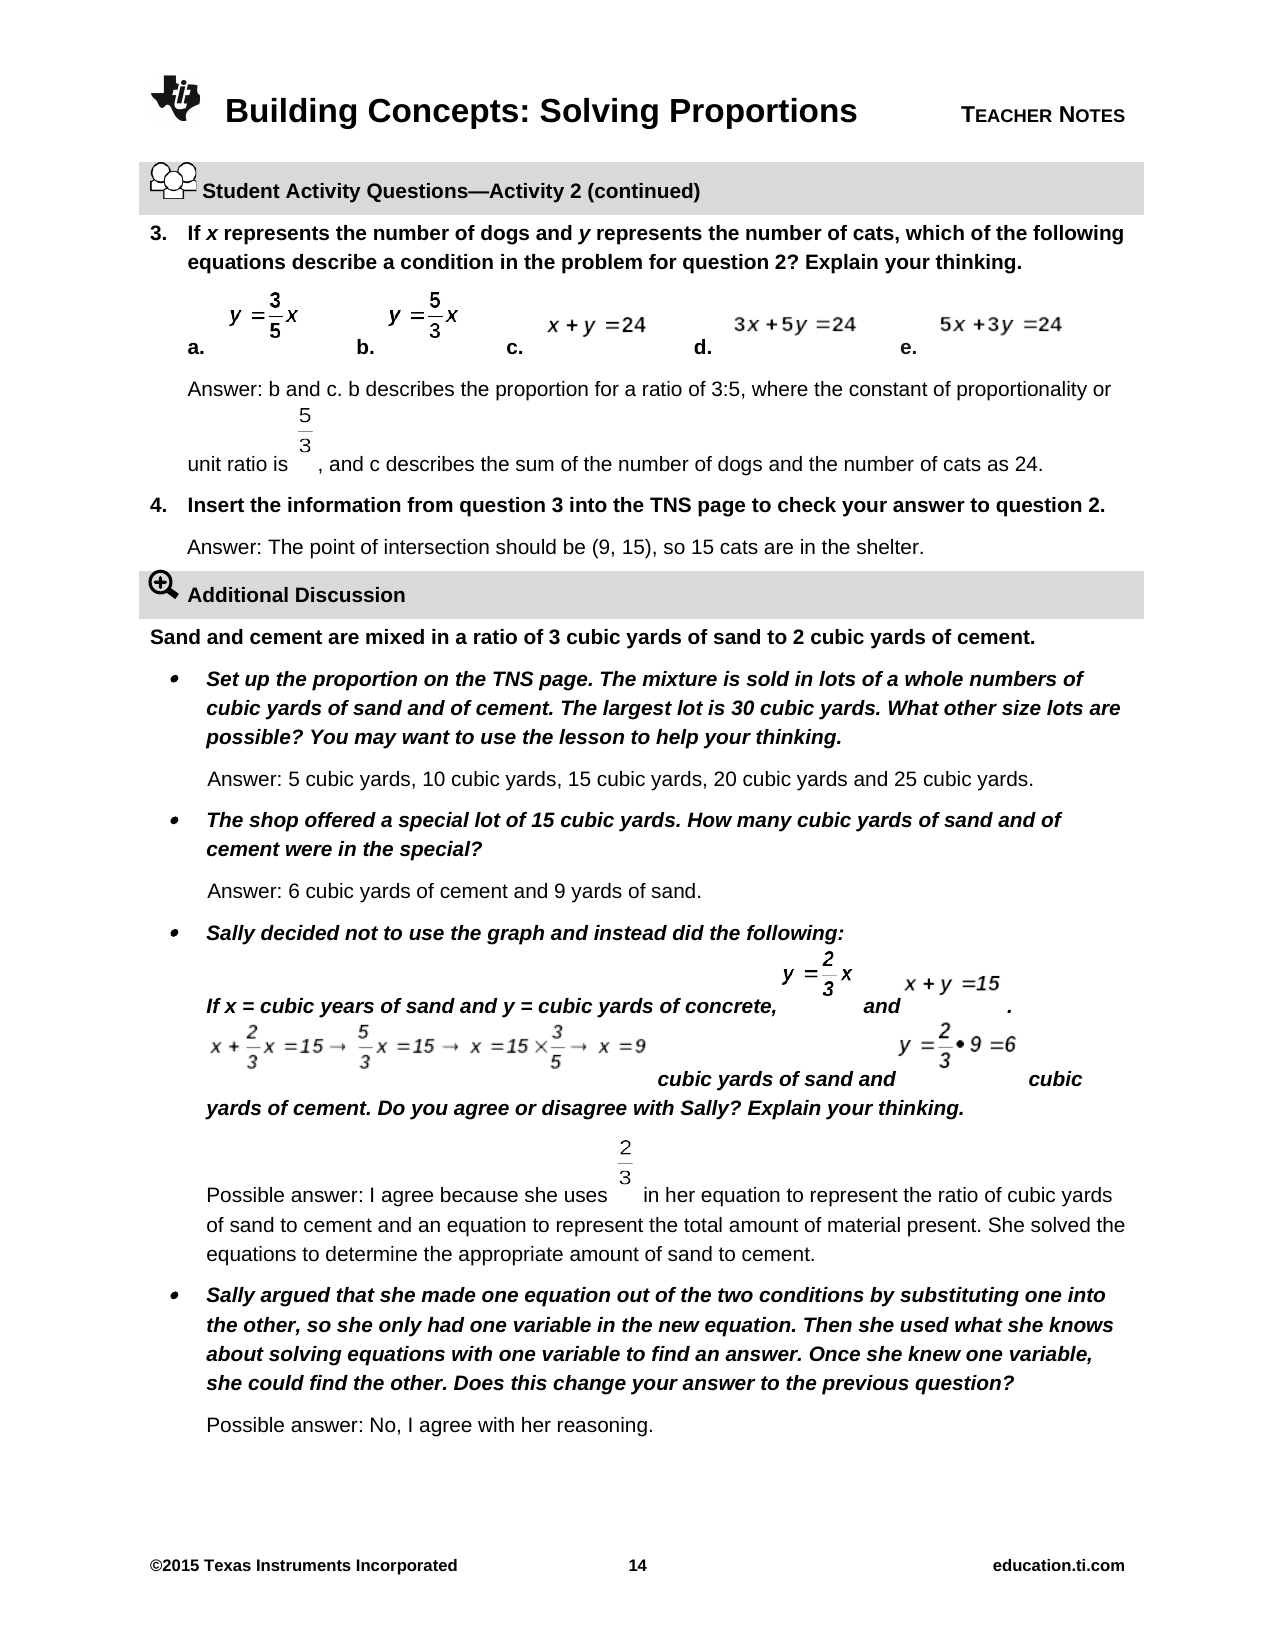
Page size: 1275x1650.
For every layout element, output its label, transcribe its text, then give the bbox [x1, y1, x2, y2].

table_cell Additional Discussion [139, 571, 1144, 619]
table_cell Sand and cement are mixed in a ratio of 3 cubic yards of sand to 2 cubic yards of cement. [139, 620, 1144, 661]
table_cell 4. Insert the information from question 3 into the TNS page to check your answer to question 2. Answer: The point of intersection should be (9, 15), so 15 cats are in the shelter. [139, 488, 1144, 571]
table_cell Sally decided not to use the graph and instead did the following: If x = cubic years of sand and y = cubic yards of concrete, and. cubic yards of sand and cubic yards of cement. Do you agree or disagree with Sally? Explain your thinking. Possible answer: I agree because she uses in her equation to represent the ratio of cubic yards of sand to cement and an equation to represent the total amount of material present. She solved the equations to determine the appropriate amount of sand to cement. [139, 915, 1144, 1278]
table_cell 3. If x represents the number of dogs and y represents the number of cats, which of the following equations describe a condition in the problem for question 2? Explain your thinking. a. b. c. d. e. Answer: b and c. b describes the proportion for a ratio of 3:5, where the constant of proportionality or unit ratio is , and c describes the sum of the number of dogs and the number of cats as 24. [139, 215, 1144, 488]
picture [150, 162, 197, 199]
table_cell Sally argued that she made one equation out of the two conditions by substituting one into the other, so she only had one variable in the new equation. Then she used what she knows about solving equations with one variable to find an answer. Once she knew one variable, she could find the other. Does this change your answer to the previous question? Possible answer: No, I agree with her reasoning. [139, 1278, 1144, 1449]
table_cell The shop offered a special lot of 15 cubic yards. How many cubic yards of sand and of cement were in the special? Answer: 6 cubic yards of cement and 9 yards of sand. [139, 803, 1144, 915]
picture [150, 75, 201, 122]
table_header Student Activity Questions—Activity 2 (continued) [139, 162, 1144, 215]
table_cell Set up the proportion on the TNS page. The mixture is sold in lots of a whole numbers of cubic yards of sand and of cement. The largest lot is 30 cubic yards. What other size lots are possible? You may want to use the lesson to help your thinking. Answer: 5 cubic yards, 10 cubic yards, 15 cubic yards, 20 cubic yards and 25 cubic yards. [139, 661, 1144, 803]
